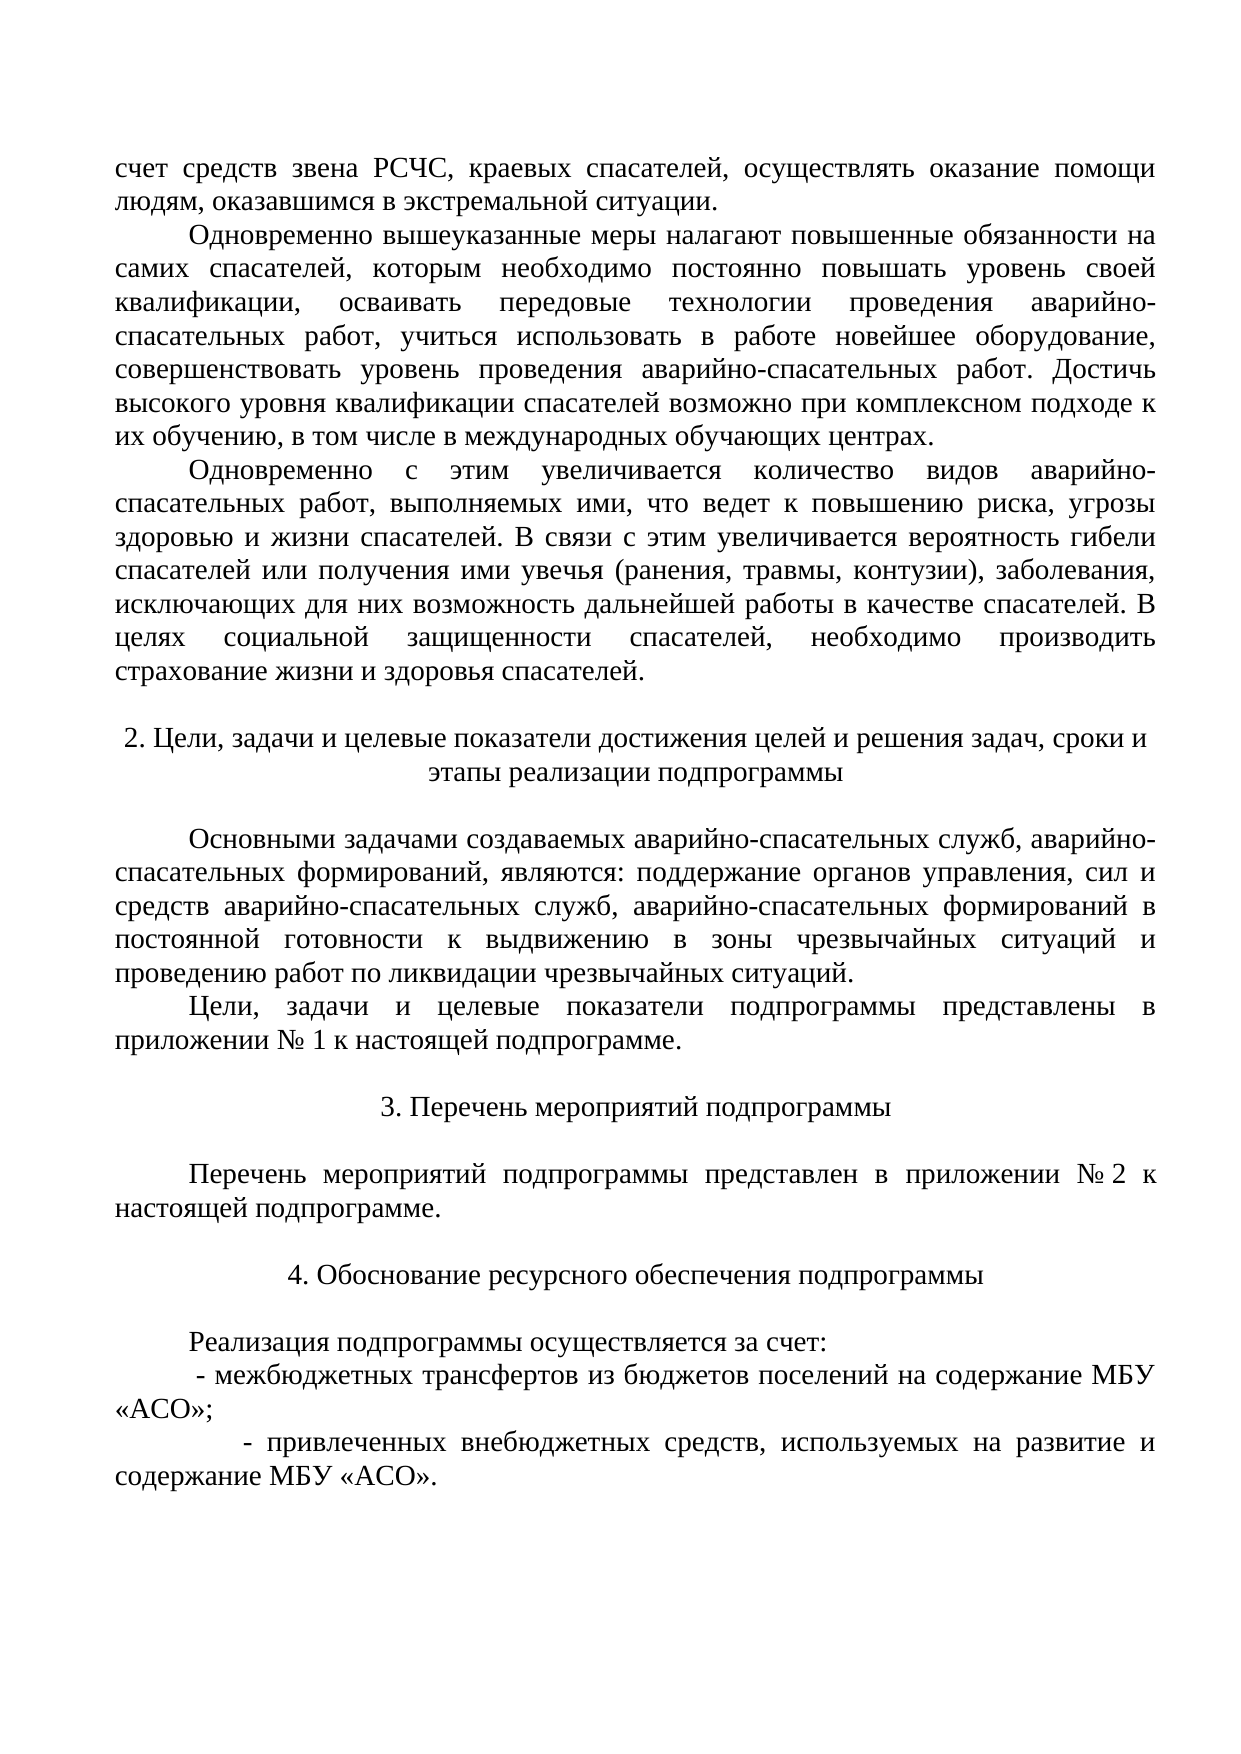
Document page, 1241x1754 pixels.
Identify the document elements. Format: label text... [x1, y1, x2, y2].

text Перечень мероприятий подпрограммы представлен в приложении № 2 к настоящей подпрограмме. [114, 1156, 1157, 1223]
text Основными задачами создаваемых аварийно-спасательных служб, аварийно-спасательных формирований, являются: поддержание органов управления, сил и средств аварийно-спасательных служб, аварийно-спасательных формирований в постоянной готовности к выдвижению в зоны чрезвычайных ситуаций и проведению работ по ликвидации чрезвычайных ситуаций. [114, 821, 1157, 988]
text Одновременно вышеуказанные меры налагают повышенные обязанности на самих спасателей, которым необходимо постоянно повышать уровень своей квалификации, осваивать передовые технологии проведения аварийно-спасательных работ, учиться использовать в работе новейшее оборудование, совершенствовать уровень проведения аварийно-спасательных работ. Достичь высокого уровня квалификации спасателей возможно при комплексном подходе к их обучению, в том числе в международных обучающих центрах. [114, 217, 1157, 452]
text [114, 150, 1157, 217]
subtitle 4. Обоснование ресурсного обеспечения подпрограммы [114, 1257, 1157, 1290]
text - привлеченных внебюджетных средств, используемых на развитие и содержание МБУ «АСО». [114, 1424, 1157, 1492]
subtitle 3. Перечень мероприятий подпрограммы [114, 1089, 1157, 1123]
text Одновременно с этим увеличивается количество видов аварийно-спасательных работ, выполняемых ими, что ведет к повышению риска, угрозы здоровью и жизни спасателей. В связи с этим увеличивается вероятность гибели спасателей или получения ими увечья (ранения, травмы, контузии), заболевания, исключающих для них возможность дальнейшей работы в качестве спасателей. В целях социальной защищенности спасателей, необходимо производить страхование жизни и здоровья спасателей. [114, 452, 1157, 687]
text Цели, задачи и целевые показатели подпрограммы представлены в приложении № 1 к настоящей подпрограмме. [114, 988, 1157, 1056]
text Реализация подпрограммы осуществляется за счет: [114, 1324, 1157, 1357]
subtitle 2. Цели, задачи и целевые показатели достижения целей и решения задач, сроки и этапы реализации подпрограммы [114, 720, 1157, 787]
text - межбюджетных трансфертов из бюджетов поселений на содержание МБУ «АСО»; [114, 1357, 1157, 1424]
